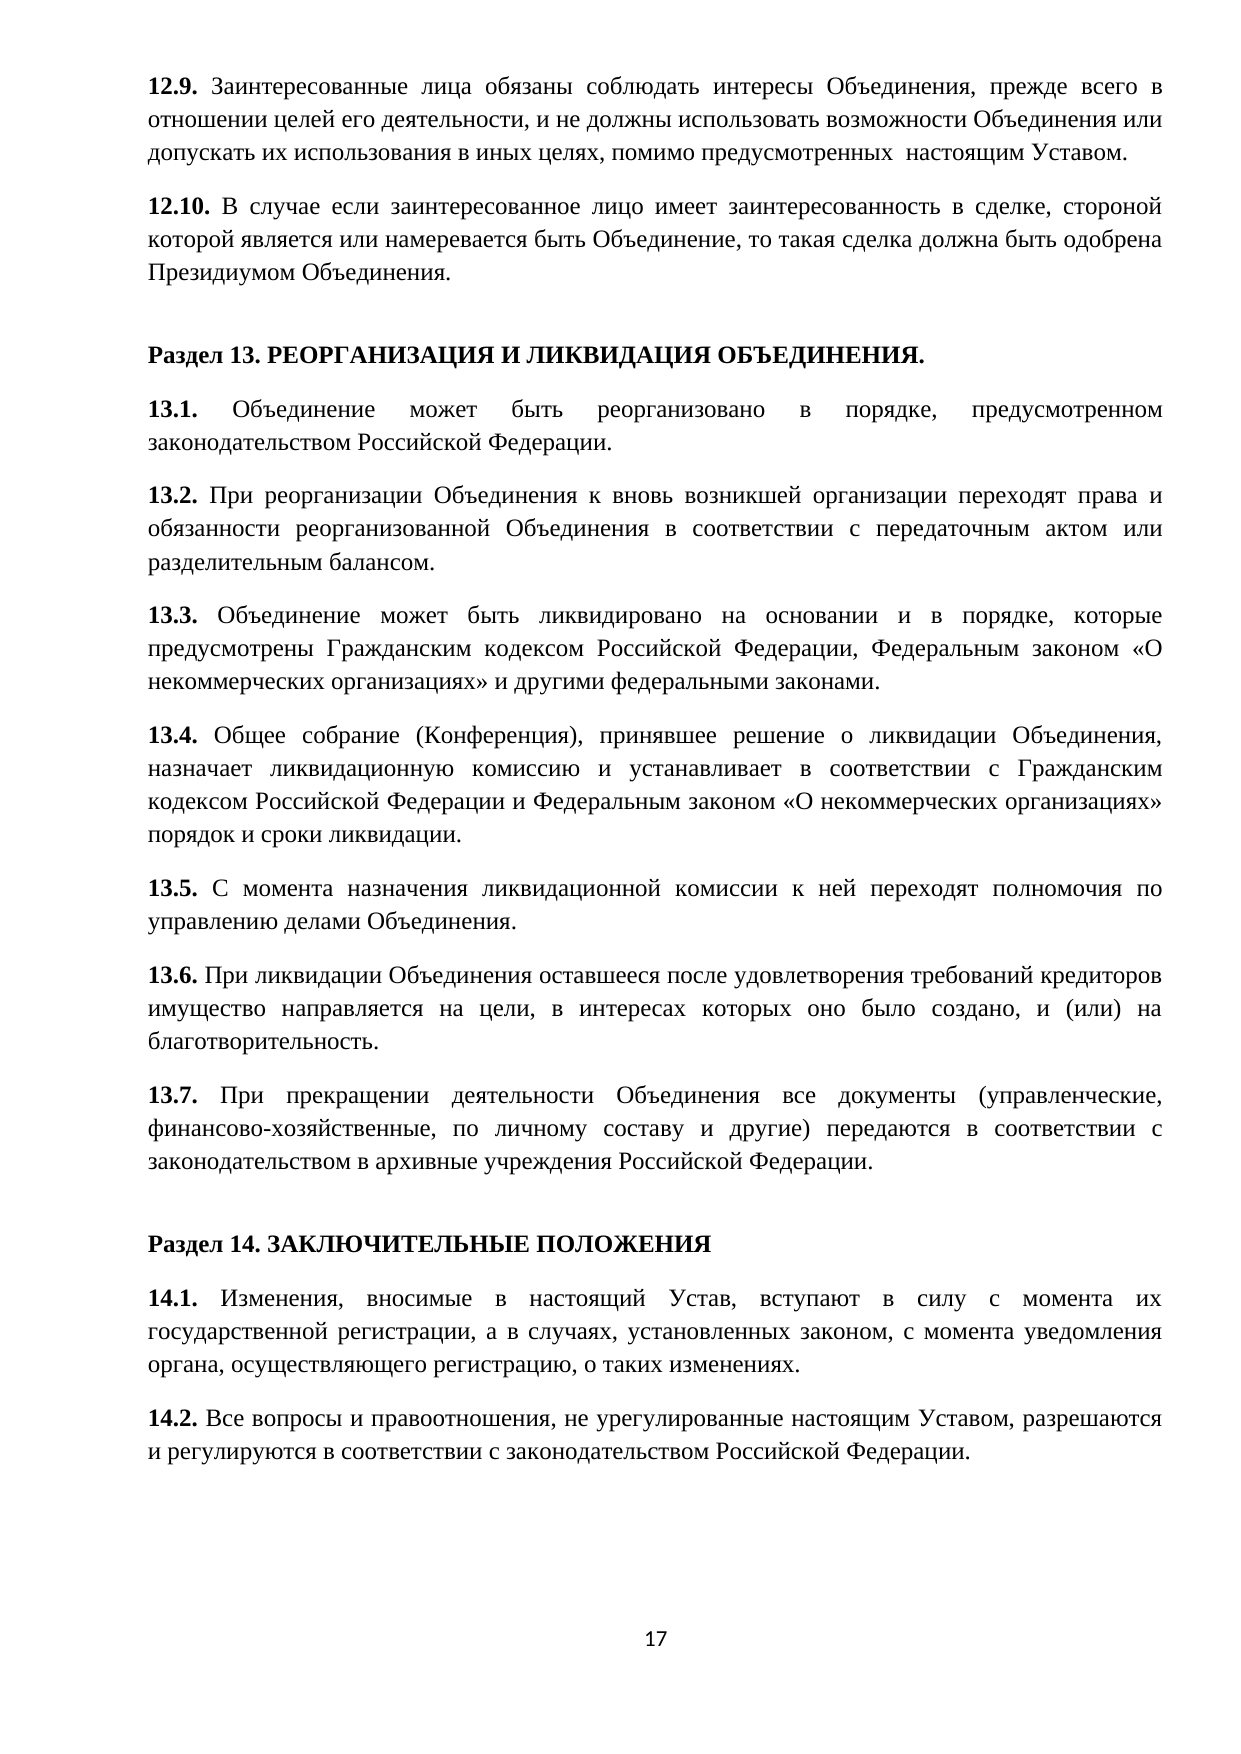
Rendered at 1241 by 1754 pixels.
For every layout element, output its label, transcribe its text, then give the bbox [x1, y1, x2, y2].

text Раздел 13. РЕОРГАНИЗАЦИЯ И ЛИКВИДАЦИЯ ОБЪЕДИНЕНИЯ. [148, 340, 1163, 368]
text Раздел 14. ЗАКЛЮЧИТЕЛЬНЫЕ ПОЛОЖЕНИЯ [148, 1229, 1163, 1258]
text 14.2. Все вопросы и правоотношения, не урегулированные настоящим Уставом, разрешаются и регулируются в соответствии с законодательством Российской Федерации. [148, 1403, 1163, 1464]
text 14.1. Изменения, вносимые в настоящий Устав, вступают в силу с момента их государственной регистрации, а в случаях, установленных законом, с момента уведомления органа, осуществляющего регистрацию, о таких изменениях. [148, 1283, 1163, 1378]
text 12.10. В случае если заинтересованное лицо имеет заинтересованность в сделке, стороной которой является или намеревается быть Объединение, то такая сделка должна быть одобрена Президиумом Объединения. [148, 191, 1163, 286]
text 13.2. При реорганизации Объединения к вновь возникшей организации переходят права и обязанности реорганизованной Объединения в соответствии с передаточным актом или разделительным балансом. [148, 481, 1163, 575]
text 13.6. При ликвидации Объединения оставшееся после удовлетворения требований кредиторов имущество направляется на цели, в интересах которых оно было создано, и (или) на благотворительность. [148, 960, 1163, 1055]
text 12.9. Заинтересованные лица обязаны соблюдать интересы Объединения, прежде всего в отношении целей его деятельности, и не должны использовать возможности Объединения или допускать их использования в иных целях, помимо предусмотренных настоящим Уставом. [148, 71, 1163, 166]
text 13.3. Объединение может быть ликвидировано на основании и в порядке, которые предусмотрены Гражданским кодексом Российской Федерации, Федеральным законом «О некоммерческих организациях» и другими федеральными законами. [148, 600, 1163, 695]
text 13.5. С момента назначения ликвидационной комиссии к ней переходят полномочия по управлению делами Объединения. [148, 873, 1163, 935]
text 13.1. Объединение может быть реорганизовано в порядке, предусмотренном законодательством Российской Федерации. [148, 394, 1163, 455]
text 13.7. При прекращении деятельности Объединения все документы (управленческие, финансово-хозяйственные, по личному составу и другие) передаются в соответствии с законодательством в архивные учреждения Российской Федерации. [148, 1080, 1163, 1175]
text 13.4. Общее собрание (Конференция), принявшее решение о ликвидации Объединения, назначает ликвидационную комиссию и устанавливает в соответствии с Гражданским кодексом Российской Федерации и Федеральным законом «О некоммерческих организациях» порядок и сроки ликвидации. [148, 720, 1163, 848]
